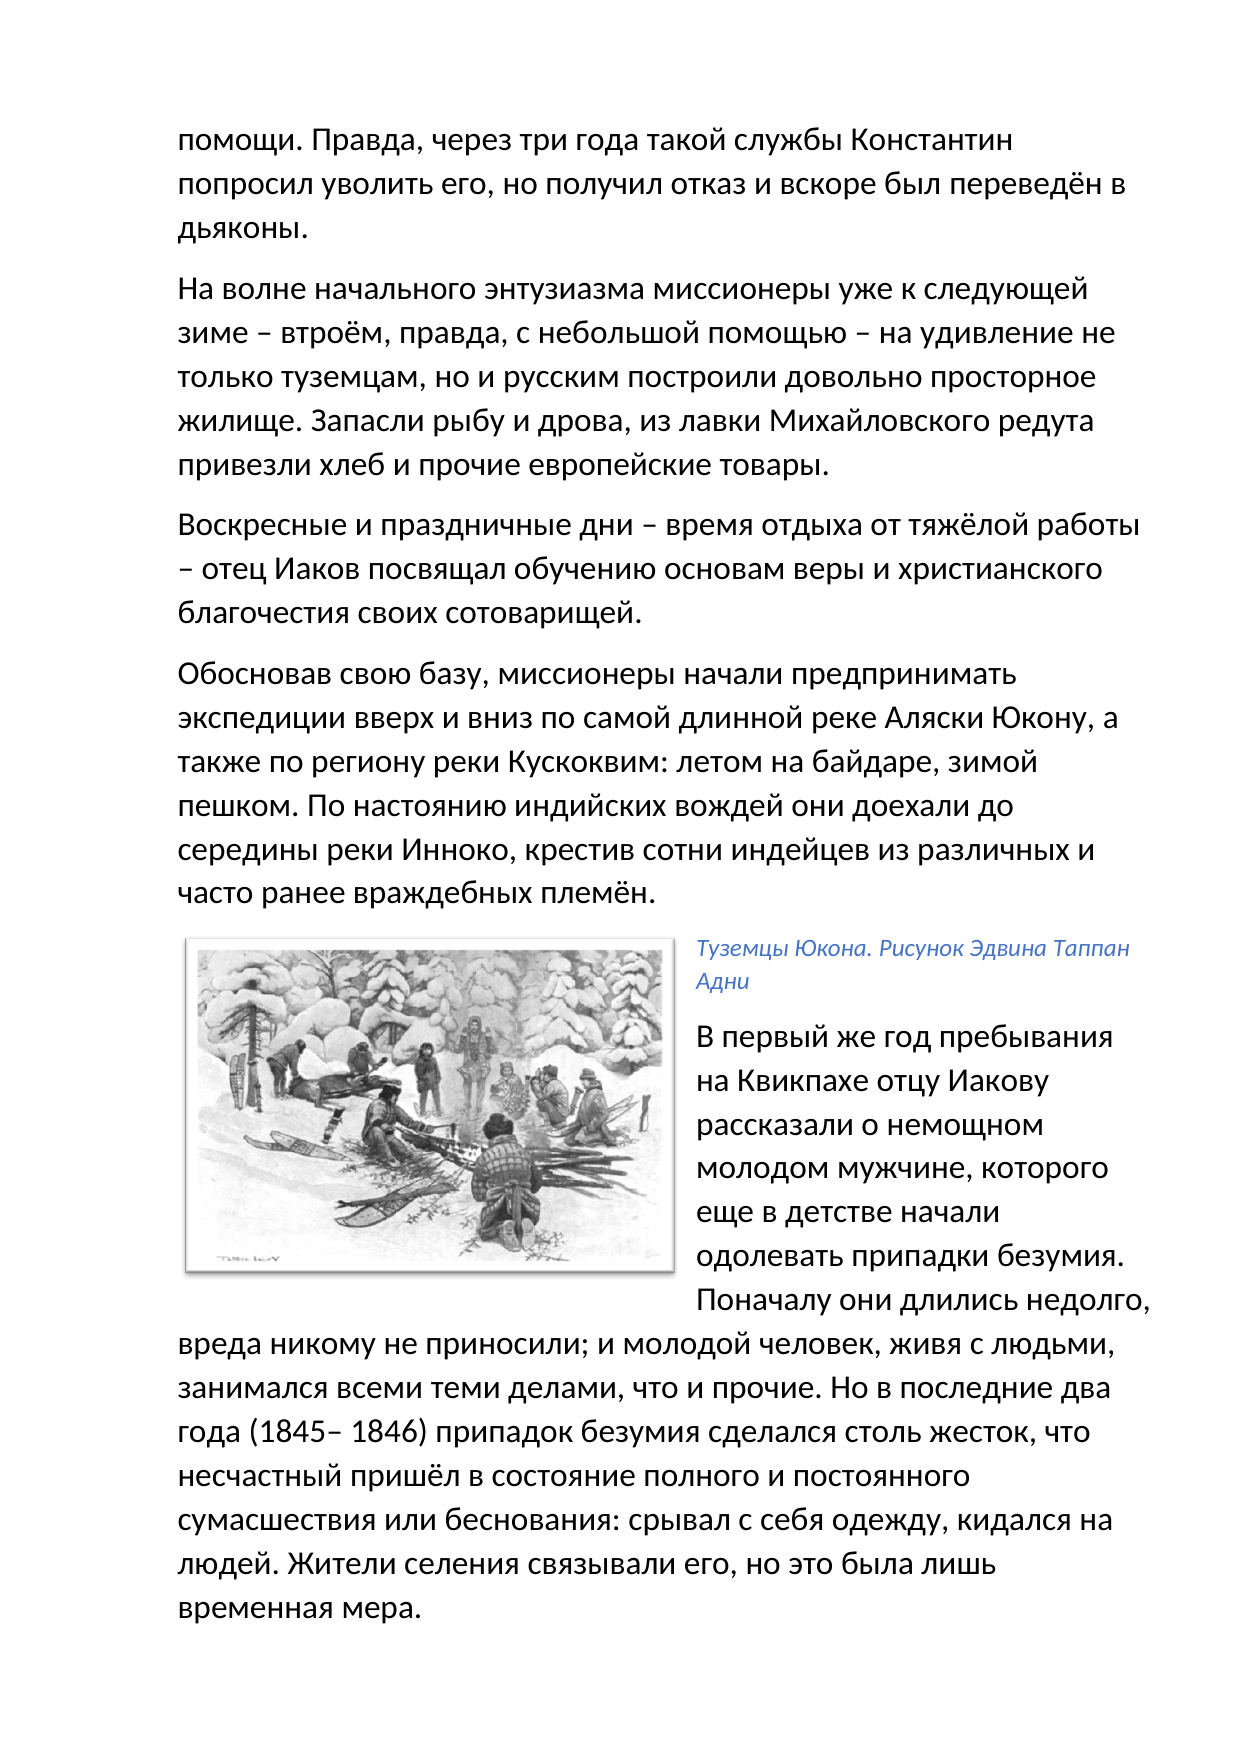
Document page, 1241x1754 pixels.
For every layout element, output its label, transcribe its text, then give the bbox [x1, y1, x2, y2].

text На волне начального энтузиазма миссионеры уже к следующей зиме – втроём, правда, с небольшой помощью – на удивление не только туземцам, но и русским построили довольно просторное жилище. Запасли рыбу и дрова, из лавки Михайловского редута привезли хлеб и прочие европейские товары. [177, 267, 1152, 483]
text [177, 118, 1152, 247]
picture [179, 931, 677, 1279]
text Обосновав свою базу, миссионеры начали предпринимать экспедиции вверх и вниз по самой длинной реке Аляски Юкону, а также по региону реки Кускоквим: летом на байдаре, зимой пешком. По настоянию индийских вождей они доехали до середины реки Инноко, крестив сотни индейцев из различных и часто ранее враждебных племён. [177, 652, 1152, 912]
text Воскресные и праздничные дни – время отдыха от тяжёлой работы – отец Иаков посвящал обучению основам веры и христианского благочестия своих сотоварищей. [177, 503, 1152, 632]
text В первый же год пребывания на Квикпахе отцу Иакову рассказали о немощном молодом мужчине, которого еще в детстве начали одолевать припадки безумия. Поначалу они длились недолго, вреда никому не приносили; и молодой человек, живя с людьми, занимался всеми теми делами, что и прочие. Но в последние два года (1845– 1846) припадок безумия сделался столь жесток, что несчастный пришёл в состояние полного и постоянного сумасшествия или беснования: срывал с себя одежду, кидался на людей. Жители селения связывали его, но это была лишь временная мера. [177, 1014, 1152, 1627]
text Туземцы Юкона. Рисунок Эдвина Таппан Адни [677, 932, 1152, 996]
